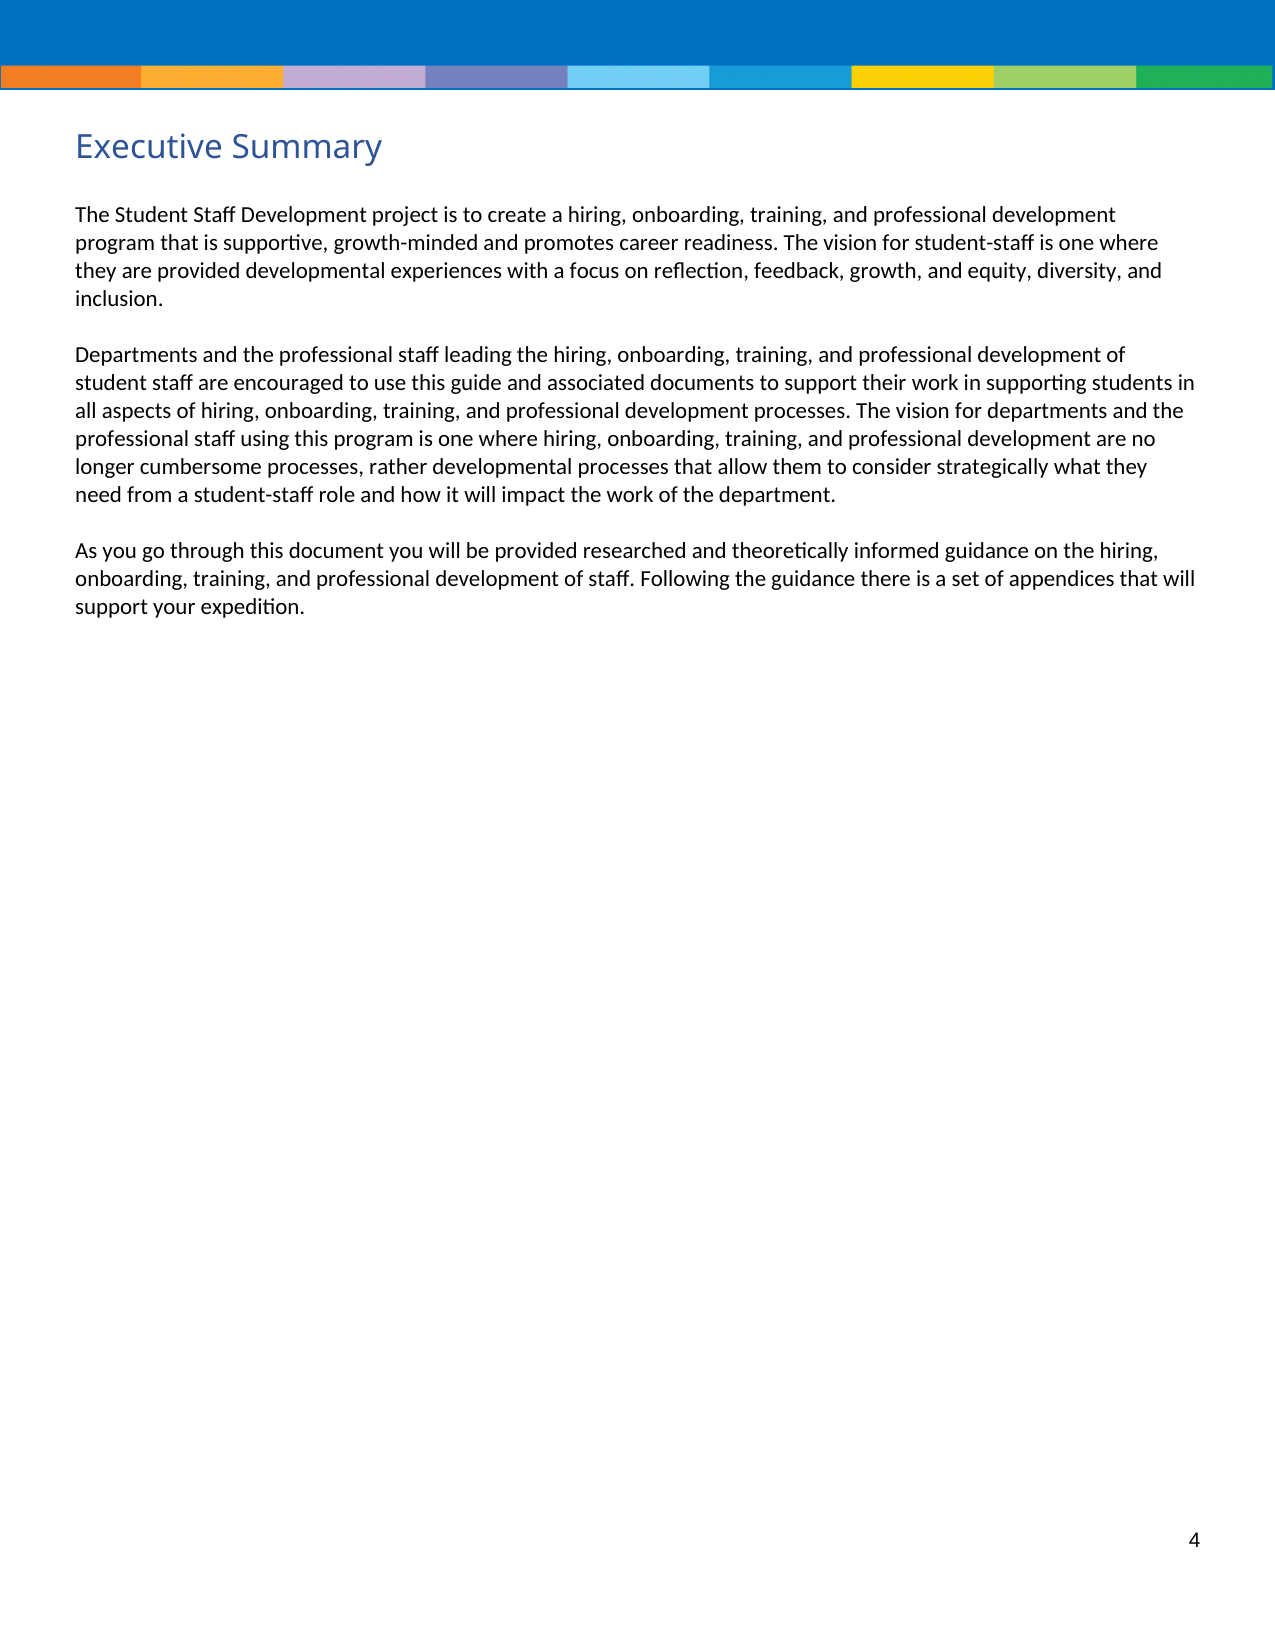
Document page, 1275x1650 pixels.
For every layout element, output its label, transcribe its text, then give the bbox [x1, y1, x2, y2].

text Departments and the professional staff leading the hiring, onboarding, training, and professional development of student staff are encouraged to use this guide and associated documents to support their work in supporting students in all aspects of hiring, onboarding, training, and professional development processes. The vision for departments and the professional staff using this program is one where hiring, onboarding, training, and professional development are no longer cumbersome processes, rather developmental processes that allow them to consider strategically what they need from a student-staff role and how it will impact the work of the department. [75, 340, 1200, 508]
text The Student Staff Development project is to create a hiring, onboarding, training, and professional development program that is supportive, growth-minded and promotes career readiness. The vision for student-staff is one where they are provided developmental experiences with a focus on reflection, feedback, growth, and equity, diversity, and inclusion. [75, 200, 1200, 312]
picture [0, 65, 1271, 87]
subtitle Executive Summary [75, 123, 1200, 168]
text As you go through this document you will be provided researched and theoretically informed guidance on the hiring, onboarding, training, and professional development of staff. Following the guidance there is a set of appendices that will support your expedition. [75, 536, 1200, 620]
